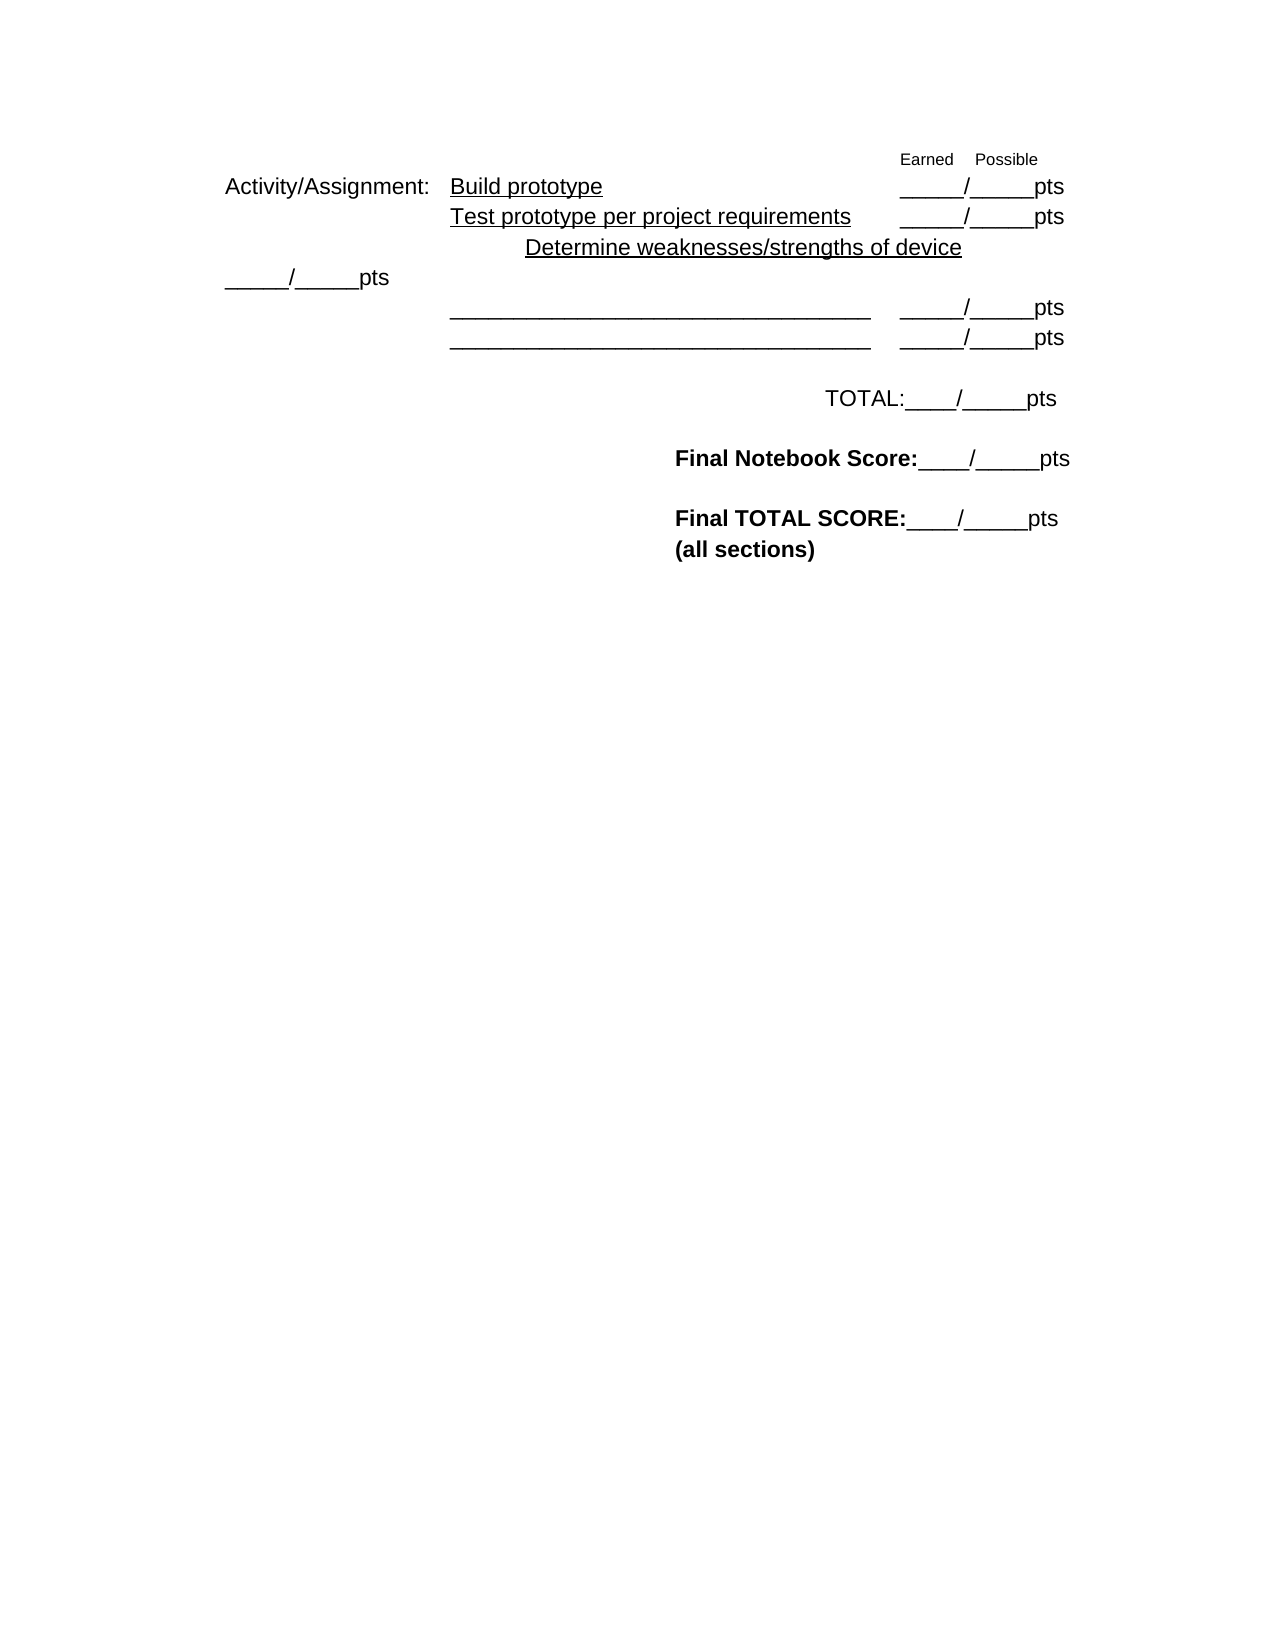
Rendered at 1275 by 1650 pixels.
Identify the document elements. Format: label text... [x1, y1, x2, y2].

text Final TOTAL SCORE:____/_____pts [600, 505, 1125, 532]
text TOTAL:____/_____pts [750, 384, 1125, 411]
text Activity/Assignment: Build prototype _____/_____pts [225, 173, 1125, 199]
text Test prototype per project requirements _____/_____pts Determine weaknesses/strengths of device _____/_____pts [150, 203, 1125, 290]
text _________________________________ _____/_____pts [150, 294, 1125, 320]
text (all sections) [150, 536, 1125, 562]
text _________________________________ _____/_____pts [150, 324, 1125, 350]
text Earned Possible [150, 150, 1125, 169]
text Final Notebook Score:____/_____pts [600, 445, 1125, 471]
